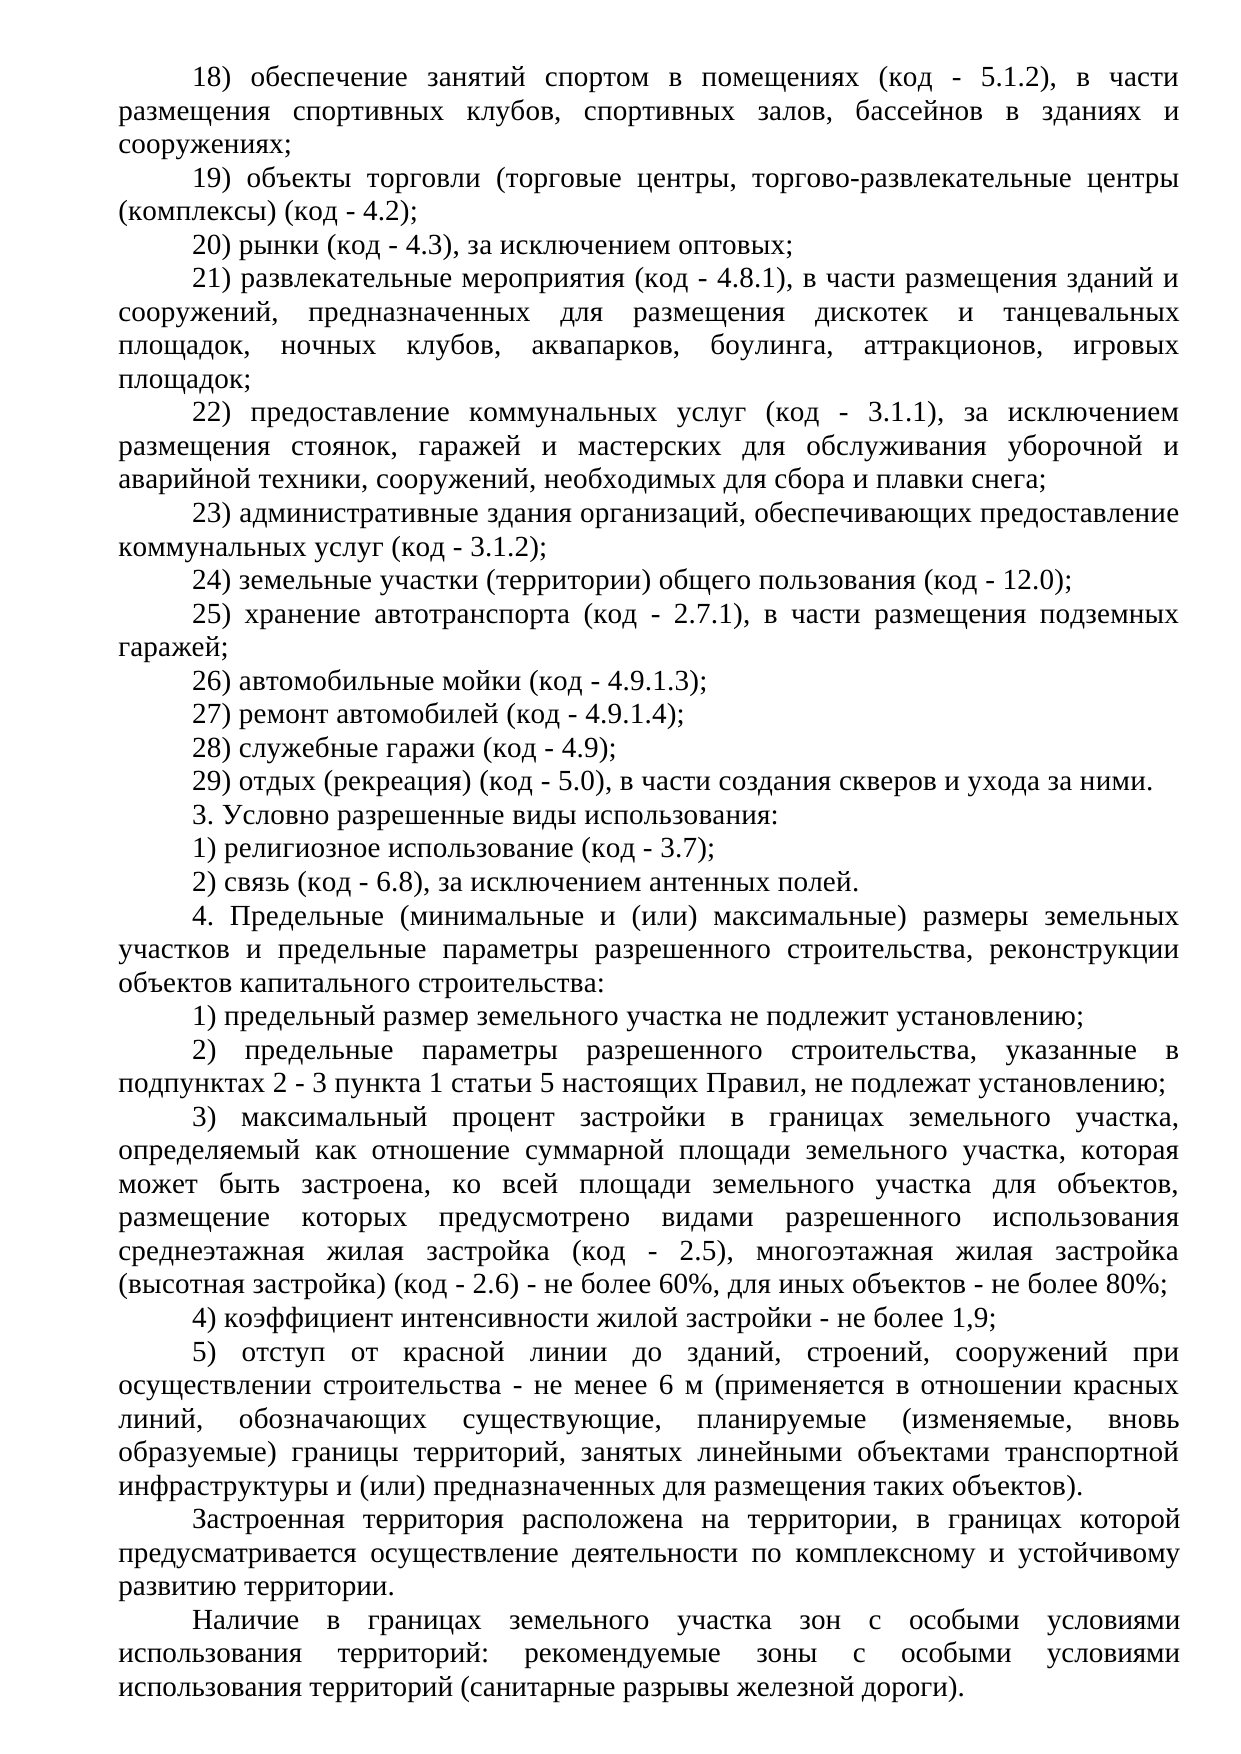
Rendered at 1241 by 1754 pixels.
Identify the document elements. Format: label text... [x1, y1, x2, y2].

text 3. Условно разрешенные виды использования: [118, 797, 1181, 831]
text Застроенная территория расположена на территории, в границах которой предусматривается осуществление деятельности по комплексному и устойчивому развитию территории. [118, 1501, 1181, 1602]
text 2) связь (код - 6.8), за исключением антенных полей. [118, 864, 1181, 898]
text 23) административные здания организаций, обеспечивающих предоставление коммунальных услуг (код - 3.1.2); [118, 495, 1181, 562]
text 4. Предельные (минимальные и (или) максимальные) размеры земельных участков и предельные параметры разрешенного строительства, реконструкции объектов капитального строительства: [118, 898, 1181, 998]
text 18) обеспечение занятий спортом в помещениях (код - 5.1.2), в части размещения спортивных клубов, спортивных залов, бассейнов в зданиях и сооружениях; [118, 59, 1181, 160]
text 20) рынки (код - 4.3), за исключением оптовых; [118, 227, 1181, 260]
text 3) максимальный процент застройки в границах земельного участка, определяемый как отношение суммарной площади земельного участка, которая может быть застроена, ко всей площади земельного участка для объектов, размещение которых предусмотрено видами разрешенного использования среднеэтажная жилая застройка (код - 2.5), многоэтажная жилая застройка (высотная застройка) (код - 2.6) - не более 60%, для иных объектов - не более 80%; [118, 1099, 1181, 1300]
text 28) служебные гаражи (код - 4.9); [118, 730, 1181, 763]
text 25) хранение автотранспорта (код - 2.7.1), в части размещения подземных гаражей; [118, 596, 1181, 663]
text 29) отдых (рекреация) (код - 5.0), в части создания скверов и ухода за ними. [118, 763, 1181, 797]
text 26) автомобильные мойки (код - 4.9.1.3); [118, 663, 1181, 696]
text 1) предельный размер земельного участка не подлежит установлению; [118, 998, 1181, 1032]
text 1) религиозное использование (код - 3.7); [118, 831, 1181, 864]
text 2) предельные параметры разрешенного строительства, указанные в подпунктах 2 - 3 пункта 1 статьи 5 настоящих Правил, не подлежат установлению; [118, 1032, 1181, 1099]
text 22) предоставление коммунальных услуг (код - 3.1.1), за исключением размещения стоянок, гаражей и мастерских для обслуживания уборочной и аварийной техники, сооружений, необходимых для сбора и плавки снега; [118, 394, 1181, 495]
text 27) ремонт автомобилей (код - 4.9.1.4); [118, 696, 1181, 730]
text 4) коэффициент интенсивности жилой застройки - не более 1,9; [118, 1300, 1181, 1334]
text Наличие в границах земельного участка зон с особыми условиями использования территорий: рекомендуемые зоны с особыми условиями использования территорий (санитарные разрывы железной дороги). [118, 1602, 1181, 1703]
text 19) объекты торговли (торговые центры, торгово-развлекательные центры (комплексы) (код - 4.2); [118, 160, 1181, 227]
text 21) развлекательные мероприятия (код - 4.8.1), в части размещения зданий и сооружений, предназначенных для размещения дискотек и танцевальных площадок, ночных клубов, аквапарков, боулинга, аттракционов, игровых площадок; [118, 260, 1181, 394]
text 24) земельные участки (территории) общего пользования (код - 12.0); [118, 562, 1181, 596]
text 5) отступ от красной линии до зданий, строений, сооружений при осуществлении строительства - не менее 6 м (применяется в отношении красных линий, обозначающих существующие, планируемые (изменяемые, вновь образуемые) границы территорий, занятых линейными объектами транспортной инфраструктуры и (или) предназначенных для размещения таких объектов). [118, 1334, 1181, 1501]
